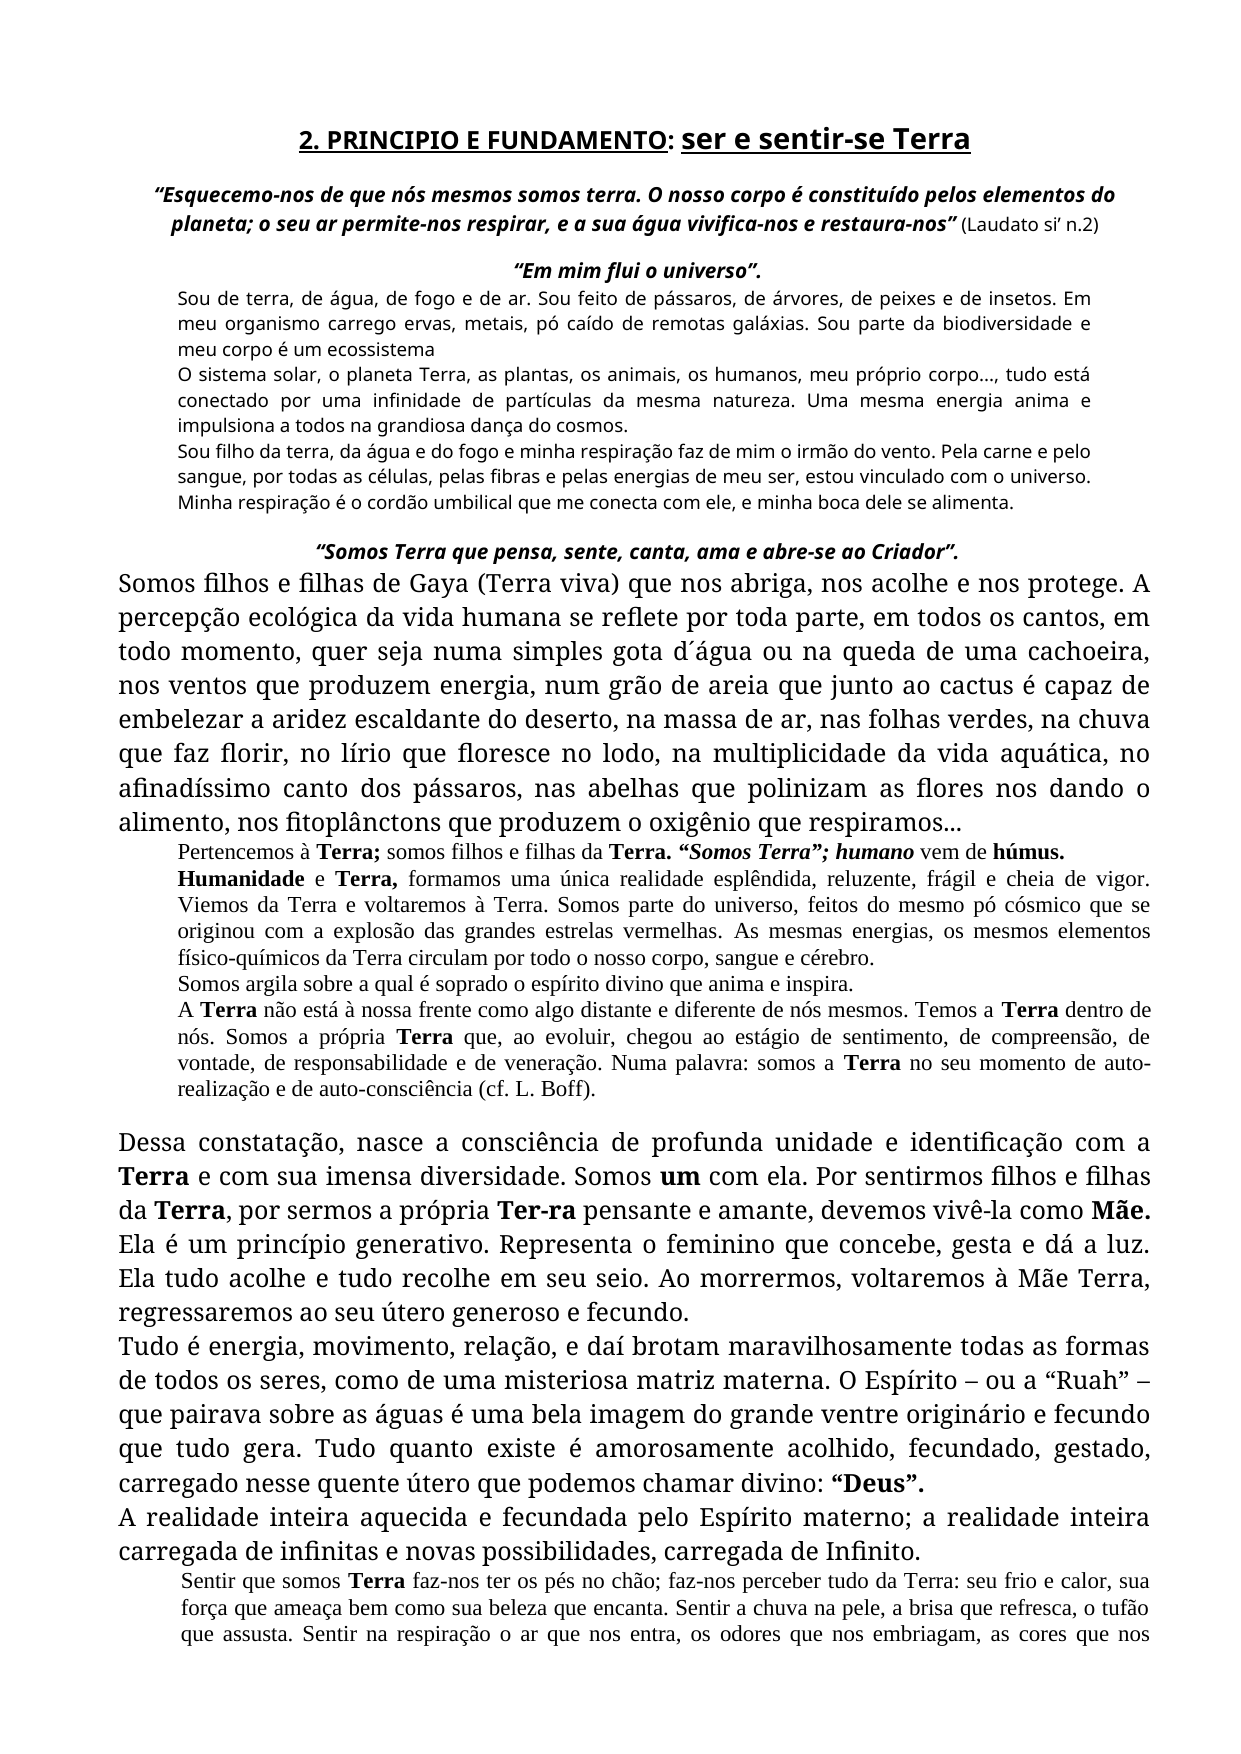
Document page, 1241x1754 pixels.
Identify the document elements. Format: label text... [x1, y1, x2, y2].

text Tudo é energia, movimento, relação, e daí brotam maravilhosamente todas as formas de todos os seres, como de uma misteriosa matriz materna. O Espírito – ou a “Ruah” – que pairava sobre as águas é uma bela imagem do grande ventre originário e fecundo que tudo gera. Tudo quanto existe é amorosamente acolhido, fecundado, gestado, carregado nesse quente útero que podemos chamar divino: “Deus”. [118, 1329, 1152, 1499]
text “Em mim flui o universo”. [118, 257, 1152, 285]
text Pertencemos à Terra; somos filhos e filhas da Terra. “Somos Terra”; humano vem de húmus. [177, 838, 1152, 865]
text A Terra não está à nossa frente como algo distante e diferente de nós mesmos. Temos a Terra dentro de nós. Somos a própria Terra que, ao evoluir, chegou ao estágio de sentimento, de compreensão, de vontade, de responsabilidade e de veneração. Numa palavra: somos a Terra no seu momento de auto-realização e de auto-consciência (cf. L. Boff). [177, 996, 1152, 1102]
text A realidade inteira aquecida e fecundada pelo Espírito materno; a realidade inteira carregada de infinitas e novas possibilidades, carregada de Infinito. [118, 1499, 1152, 1567]
text Somos argila sobre a qual é soprado o espírito divino que anima e inspira. [177, 970, 1152, 996]
text Humanidade e Terra, formamos uma única realidade esplêndida, reluzente, frágil e cheia de vigor. Viemos da Terra e voltaremos à Terra. Somos parte do universo, feitos do mesmo pó cósmico que se originou com a explosão das grandes estrelas vermelhas. As mesmas energias, os mesmos elementos físico-químicos da Terra circulam por todo o nosso corpo, sangue e cérebro. [177, 865, 1152, 970]
text Somos filhos e filhas de Gaya (Terra viva) que nos abriga, nos acolhe e nos protege. A percepção ecológica da vida humana se reflete por toda parte, em todos os cantos, em todo momento, quer seja numa simples gota d´água ou na queda de uma cachoeira, nos ventos que produzem energia, num grão de areia que junto ao cactus é capaz de embelezar a aridez escaldante do deserto, na massa de ar, nas folhas verdes, na chuva que faz florir, no lírio que floresce no lodo, na multiplicidade da vida aquática, no afinadíssimo canto dos pássaros, nas abelhas que polinizam as flores nos dando o alimento, nos fitoplânctons que produzem o oxigênio que respiramos... [118, 566, 1152, 838]
text “Esquecemo-nos de que nós mesmos somos terra. O nosso corpo é constituído pelos elementos do planeta; o seu ar permite-nos respirar, e a sua água vivifica-nos e restaura-nos” (Laudato si’ n.2) [118, 181, 1152, 237]
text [181, 1567, 1152, 1646]
text Sou de terra, de água, de fogo e de ar. Sou feito de pássaros, de árvores, de peixes e de insetos. Em meu organismo carrego ervas, metais, pó caído de remotas galáxias. Sou parte da biodiversidade e meu corpo é um ecossistema [177, 285, 1093, 362]
text Dessa constatação, nasce a consciência de profunda unidade e identificação com a Terra e com sua imensa diversidade. Somos um com ela. Por sentirmos filhos e filhas da Terra, por sermos a própria Ter-ra pensante e amante, devemos vivê-la como Mãe. Ela é um princípio generativo. Representa o feminino que concebe, gesta e dá a luz. Ela tudo acolhe e tudo recolhe em seu seio. Ao morrermos, voltaremos à Mãe Terra, regressaremos ao seu útero generoso e fecundo. [118, 1124, 1152, 1329]
text “Somos Terra que pensa, sente, canta, ama e abre-se ao Criador”. [118, 537, 1152, 566]
text Sou filho da terra, da água e do fogo e minha respiração faz de mim o irmão do vento. Pela carne e pelo sangue, por todas as células, pelas fibras e pelas energias de meu ser, estou vinculado com o universo. Minha respiração é o cordão umbilical que me conecta com ele, e minha boca dele se alimenta. [177, 438, 1093, 515]
text 2. PRINCIPIO E FUNDAMENTO: ser e sentir-se Terra [118, 118, 1152, 158]
text O sistema solar, o planeta Terra, as plantas, os animais, os humanos, meu próprio corpo..., tudo está conectado por uma infinidade de partículas da mesma natureza. Uma mesma energia anima e impulsiona a todos na grandiosa dança do cosmos. [177, 362, 1093, 438]
